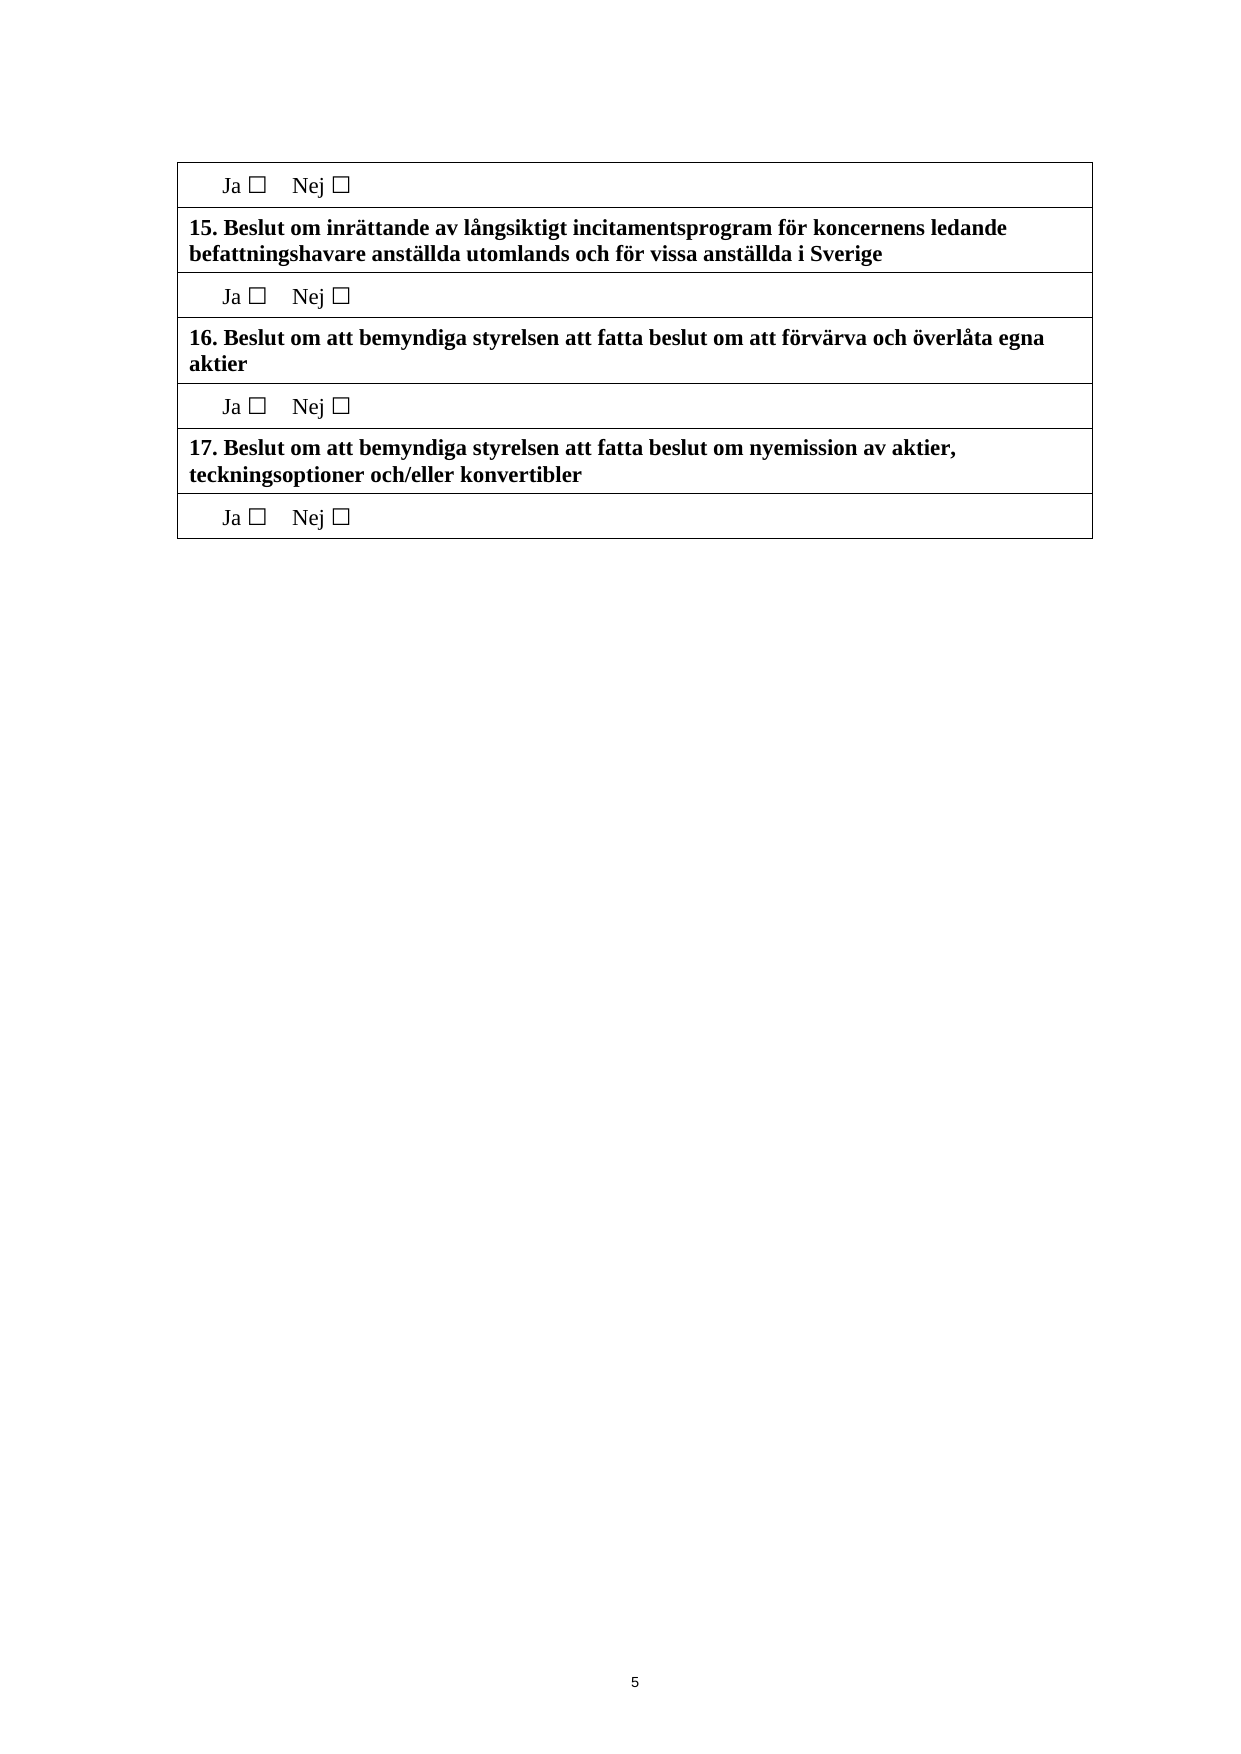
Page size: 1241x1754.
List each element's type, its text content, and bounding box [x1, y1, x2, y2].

table_cell 17. Beslut om att bemyndiga styrelsen att fatta beslut om nyemission av aktier, teckningsoptioner och/eller konvertibler [178, 429, 1092, 493]
table_cell 16. Beslut om att bemyndiga styrelsen att fatta beslut om att förvärva och överlåta egna aktier [178, 318, 1092, 383]
table_cell Ja ☐ [178, 273, 281, 317]
table_cell Ja ☐ [178, 163, 281, 207]
table_cell Nej ☐ [281, 494, 1092, 538]
table_cell Nej ☐ [281, 163, 1092, 207]
table_cell 15. Beslut om inrättande av långsiktigt incitamentsprogram för koncernens ledande befattningshavare anställda utomlands och för vissa anställda i Sverige [178, 208, 1092, 272]
table_cell Ja ☐ [178, 384, 281, 427]
table_cell Nej ☐ [281, 273, 1092, 317]
table_cell Ja ☐ [178, 494, 281, 538]
table_cell Nej ☐ [281, 384, 1092, 427]
